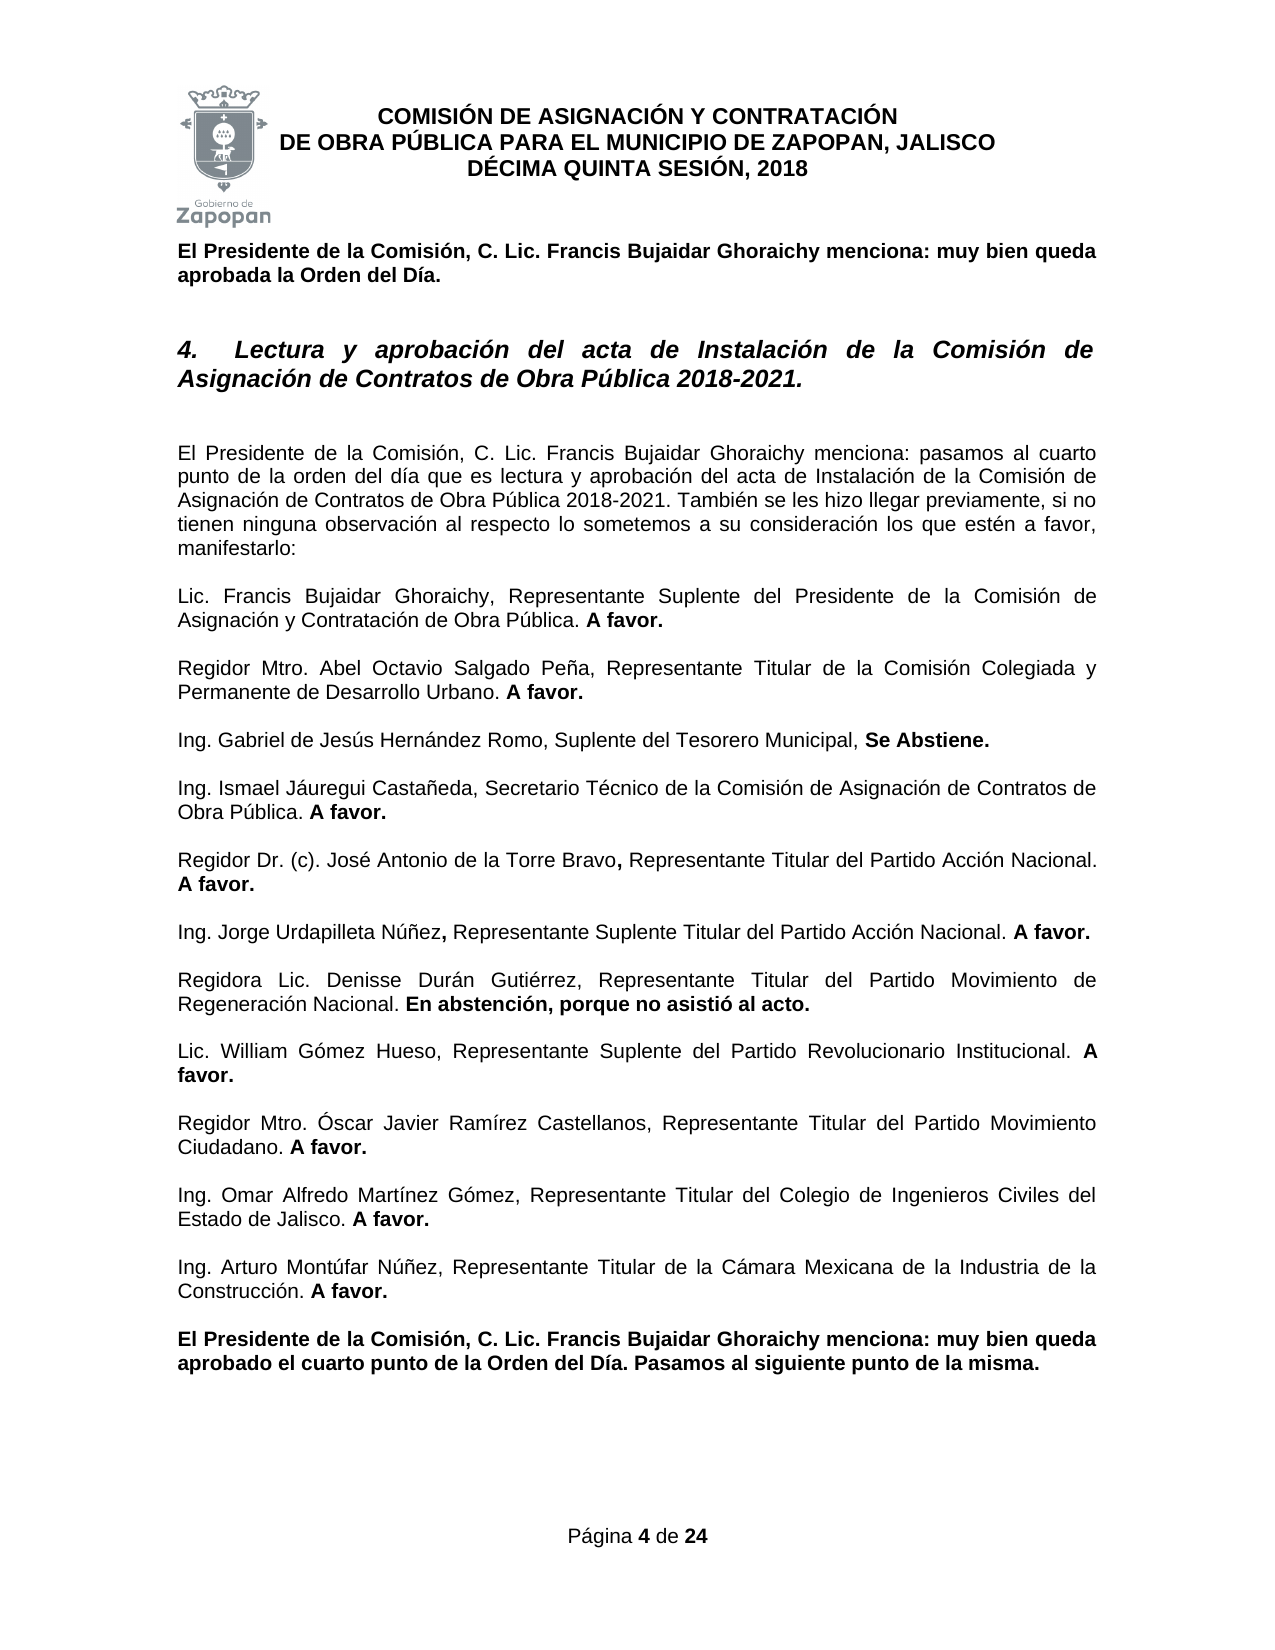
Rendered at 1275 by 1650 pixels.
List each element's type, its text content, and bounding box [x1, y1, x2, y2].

text El Presidente de la Comisión, C. Lic. Francis Bujaidar Ghoraichy menciona: muy bien queda aprobado el cuarto punto de la Orden del Día. Pasamos al siguiente punto de la misma. [177, 1327, 1098, 1375]
text El Presidente de la Comisión, C. Lic. Francis Bujaidar Ghoraichy menciona: pasamos al cuarto punto de la orden del día que es lectura y aprobación del acta de Instalación de la Comisión de Asignación de Contratos de Obra Pública 2018-2021. También se les hizo llegar previamente, si no tienen ninguna observación al respecto lo sometemos a su consideración los que estén a favor, manifestarlo: [177, 440, 1098, 560]
text Ing. Jorge Urdapilleta Núñez, Representante Suplente Titular del Partido Acción Nacional. A favor. [177, 919, 1098, 943]
text Ing. Arturo Montúfar Núñez, Representante Titular de la Cámara Mexicana de la Industria de la Construcción. A favor. [177, 1255, 1098, 1303]
text Ing. Gabriel de Jesús Hernández Romo, Suplente del Tesorero Municipal, Se Abstiene. [177, 728, 1098, 752]
text Regidor Mtro. Óscar Javier Ramírez Castellanos, Representante Titular del Partido Movimiento Ciudadano. A favor. [177, 1111, 1098, 1159]
text El Presidente de la Comisión, C. Lic. Francis Bujaidar Ghoraichy menciona: muy bien queda aprobada la Orden del Día. [177, 239, 1098, 287]
text Regidora Lic. Denisse Durán Gutiérrez, Representante Titular del Partido Movimiento de Regeneración Nacional. En abstención, porque no asistió al acto. [177, 967, 1098, 1015]
text Lic. Francis Bujaidar Ghoraichy, Representante Suplente del Presidente de la Comisión de Asignación y Contratación de Obra Pública. A favor. [177, 584, 1098, 632]
text Regidor Dr. (c). José Antonio de la Torre Bravo, Representante Titular del Partido Acción Nacional. A favor. [177, 848, 1098, 896]
text Ing. Omar Alfredo Martínez Gómez, Representante Titular del Colegio de Ingenieros Civiles del Estado de Jalisco. A favor. [177, 1183, 1098, 1231]
text Ing. Ismael Jáuregui Castañeda, Secretario Técnico de la Comisión de Asignación de Contratos de Obra Pública. A favor. [177, 776, 1098, 824]
text Regidor Mtro. Abel Octavio Salgado Peña, Representante Titular de la Comisión Colegiada y Permanente de Desarrollo Urbano. A favor. [177, 656, 1098, 704]
picture [176, 85, 271, 228]
text 4. Lectura y aprobación del acta de Instalación de la Comisión de Asignación de Contratos de Obra Pública 2018-2021. [177, 335, 1098, 392]
text Lic. William Gómez Hueso, Representante Suplente del Partido Revolucionario Institucional. A favor. [177, 1039, 1098, 1087]
